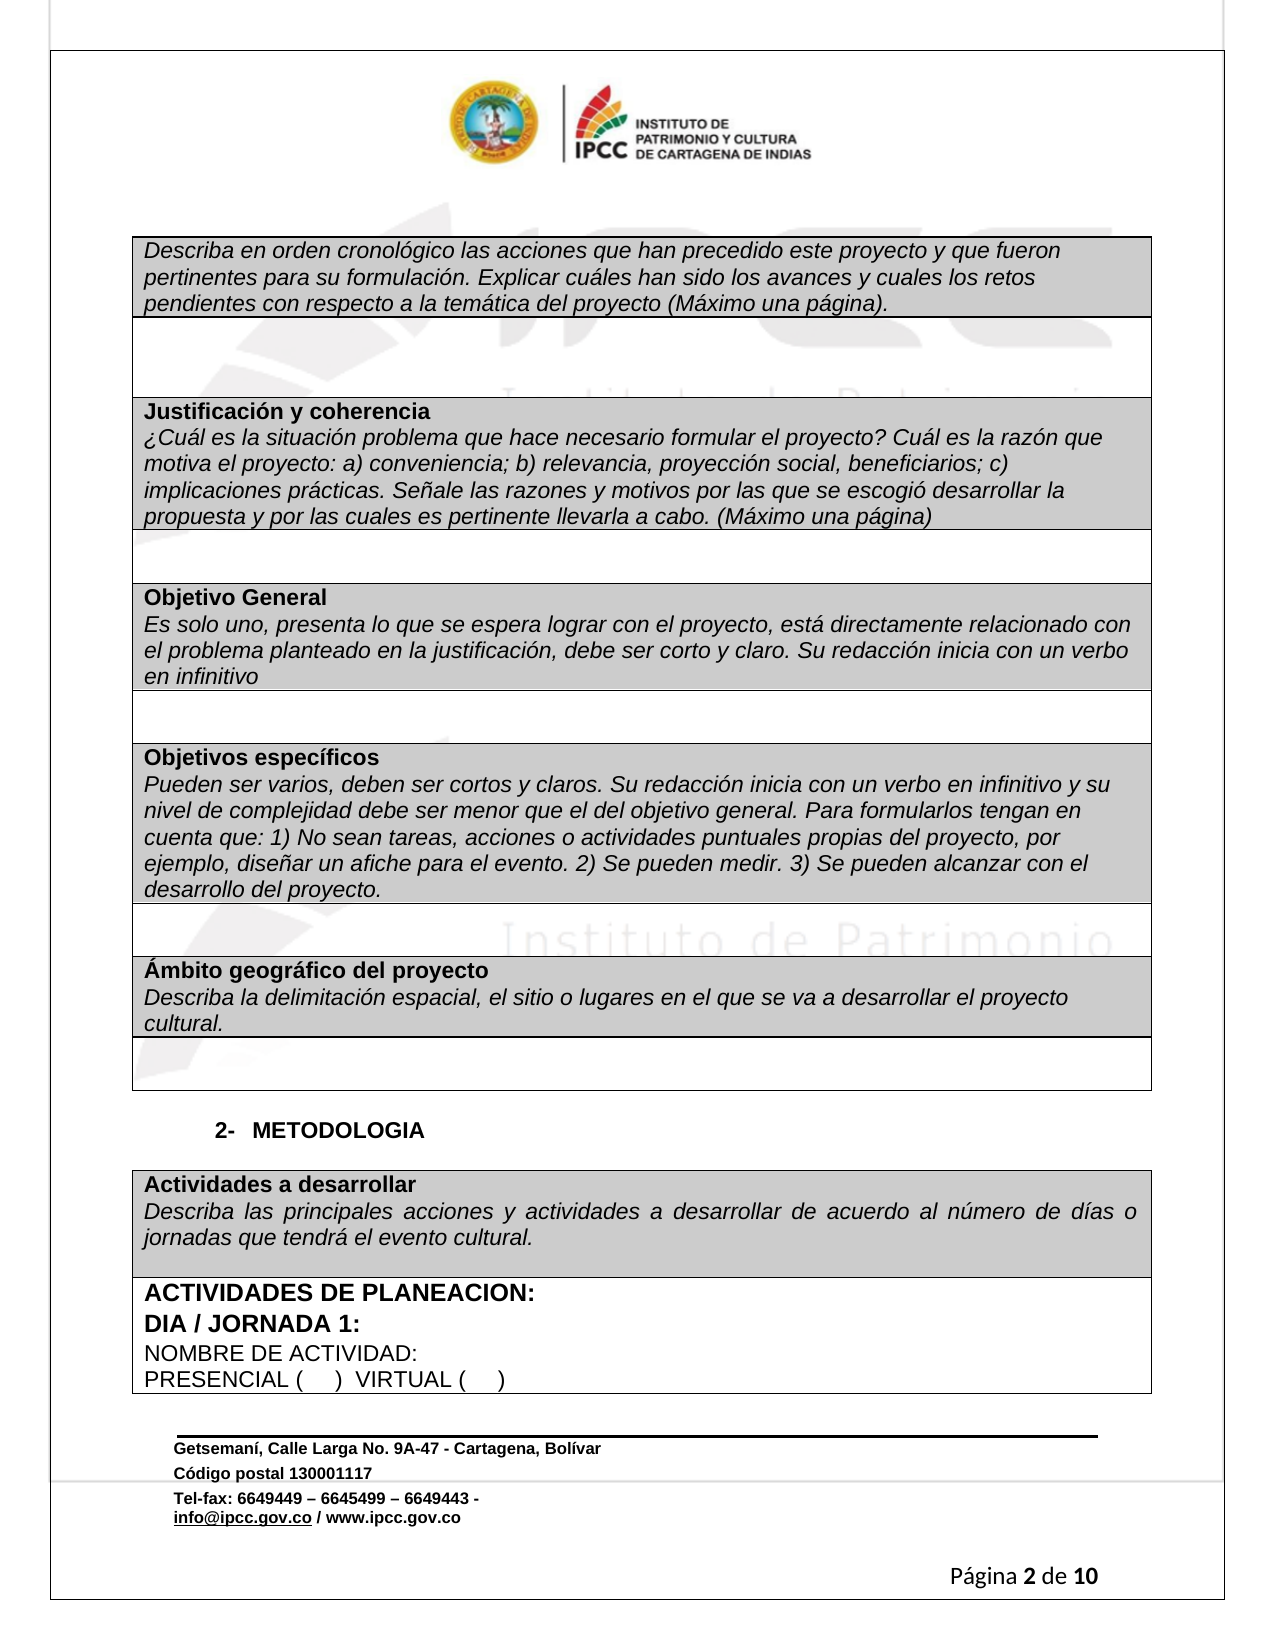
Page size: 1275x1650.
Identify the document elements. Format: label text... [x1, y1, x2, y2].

table_cell Justificación y coherencia ¿Cuál es la situación problema que hace necesario formular el proyecto? Cuál es la razón que motiva el proyecto: a) conveniencia; b) relevancia, proyección social, beneficiarios; c) implicaciones prácticas. Señale las razones y motivos por las que se escogió desarrollar la propuesta y por las cuales es pertinente llevarla a cabo. (Máximo una página) [133, 398, 1151, 529]
table_cell Ámbito geográfico del proyecto Describa la delimitación espacial, el sitio o lugares en el que se va a desarrollar el proyecto cultural. [133, 957, 1151, 1036]
table_header Actividades a desarrollar Describa las principales acciones y actividades a desarrollar de acuerdo al número de días o jornadas que tendrá el evento cultural. [133, 1171, 1151, 1277]
table_cell [133, 318, 1151, 397]
list METODOLOGIA [214, 1117, 1098, 1144]
table_cell [133, 904, 1151, 956]
table_cell Objetivos específicos Pueden ser varios, deben ser cortos y claros. Su redacción inicia con un verbo en infinitivo y su nivel de complejidad debe ser menor que el del objetivo general. Para formularlos tengan en cuenta que: 1) No sean tareas, acciones o actividades puntuales propias del proyecto, por ejemplo, diseñar un afiche para el evento. 2) Se pueden medir. 3) Se pueden alcanzar con el desarrollo del proyecto. [133, 744, 1151, 902]
table_cell [133, 691, 1151, 743]
picture [422, 57, 852, 183]
table_cell [133, 530, 1151, 583]
table_cell Objetivo General Es solo uno, presenta lo que se espera lograr con el proyecto, está directamente relacionado con el problema planteado en la justificación, debe ser corto y claro. Su redacción inicia con un verbo en infinitivo [133, 584, 1151, 689]
table_cell [133, 1038, 1151, 1090]
